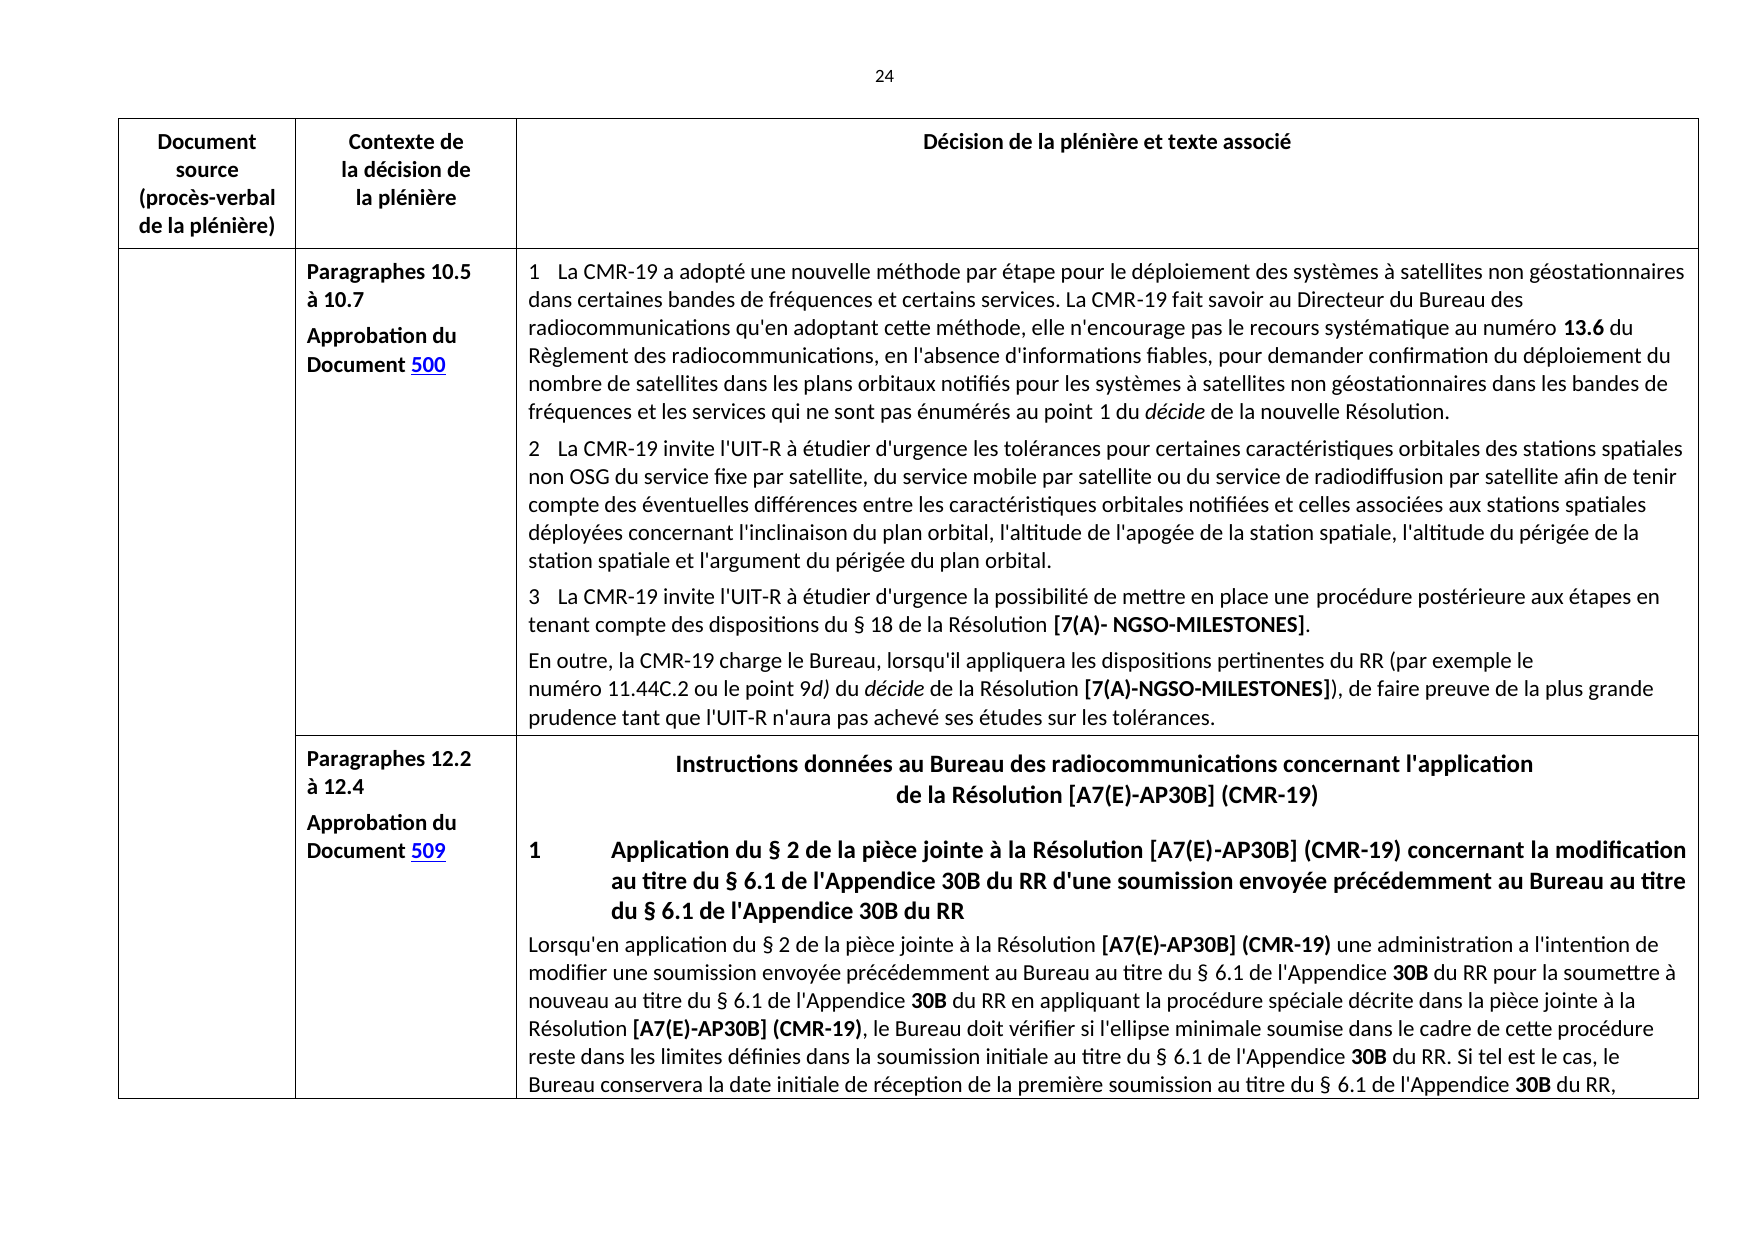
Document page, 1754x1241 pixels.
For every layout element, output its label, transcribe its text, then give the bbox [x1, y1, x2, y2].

table_cell Paragraphes 10.5 à 10.7 Approbation du Document 500 [296, 249, 516, 735]
table_header Contexte de la décision de la plénière [296, 119, 516, 248]
table_header Décision de la plénière et texte associé [517, 119, 1698, 248]
table_header Document source (procès-verbal de la plénière) [119, 119, 295, 248]
table_cell Paragraphes 12.2 à 12.4 Approbation du Document 509 [296, 736, 516, 1098]
table_cell 1 La CMR-19 a adopté une nouvelle méthode par étape pour le déploiement des systèmes à satellites non géostationnaires dans certaines bandes de fréquences et certains services. La CMR-19 fait savoir au Directeur du Bureau des radiocommunications qu'en adoptant cette méthode, elle n'encourage pas le recours systématique au numéro 13.6 du Règlement des radiocommunications, en l'absence d'informations fiables, pour demander confirmation du déploiement du nombre de satellites dans les plans orbitaux notifiés pour les systèmes à satellites non géostationnaires dans les bandes de fréquences et les services qui ne sont pas énumérés au point 1 du décide de la nouvelle Résolution. 2 La CMR-19 invite l'UIT-R à étudier d'urgence les tolérances pour certaines caractéristiques orbitales des stations spatiales non OSG du service fixe par satellite, du service mobile par satellite ou du service de radiodiffusion par satellite afin de tenir compte des éventuelles différences entre les caractéristiques orbitales notifiées et celles associées aux stations spatiales déployées concernant l'inclinaison du plan orbital, l'altitude de l'apogée de la station spatiale, l'altitude du périgée de la station spatiale et l'argument du périgée du plan orbital. 3 La CMR-19 invite l'UIT-R à étudier d'urgence la possibilité de mettre en place une procédure postérieure aux étapes en tenant compte des dispositions du § 18 de la Résolution [7(A)- NGSO-MILESTONES]. En outre, la CMR-19 charge le Bureau, lorsqu'il appliquera les dispositions pertinentes du RR (par exemple le numéro 11.44C.2 ou le point 9d) du décide de la Résolution [7(A)-NGSO-MILESTONES]), de faire preuve de la plus grande prudence tant que l'UIT-R n'aura pas achevé ses études sur les tolérances. [517, 249, 1698, 735]
